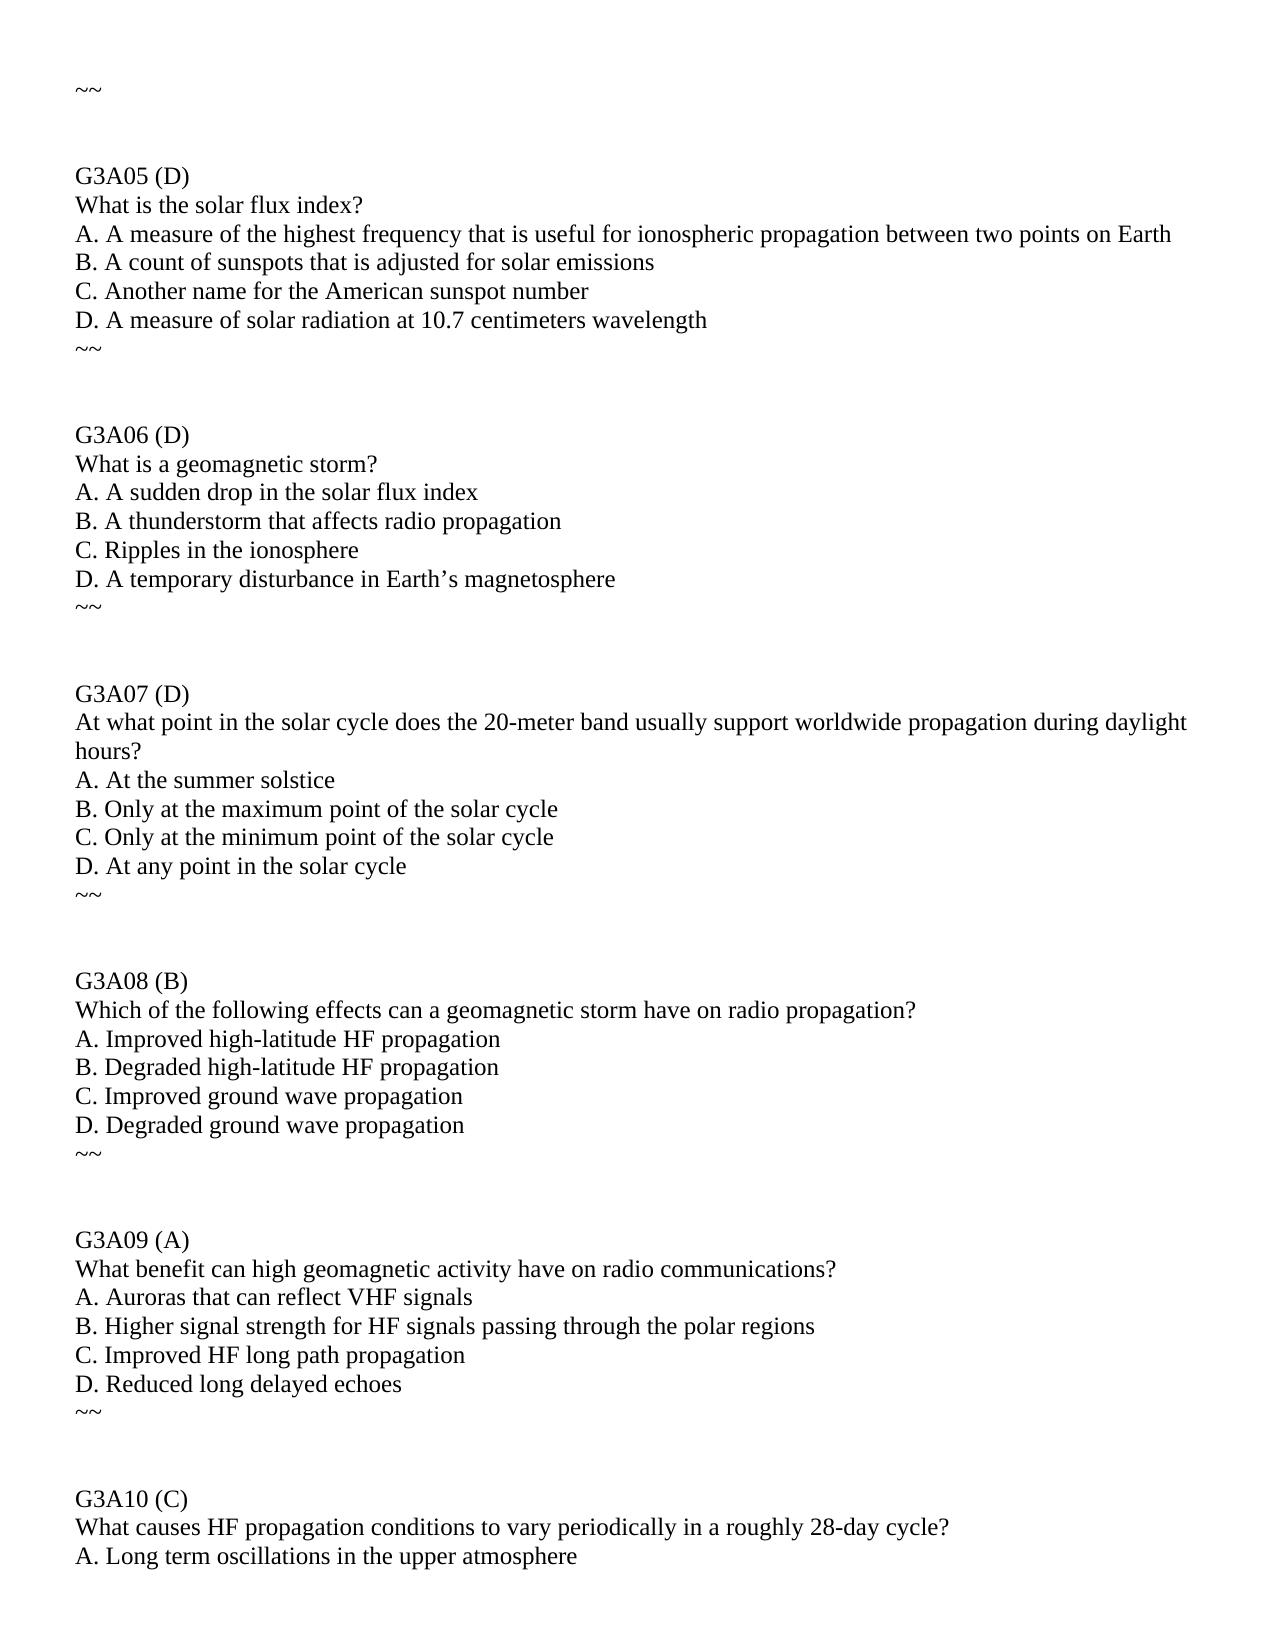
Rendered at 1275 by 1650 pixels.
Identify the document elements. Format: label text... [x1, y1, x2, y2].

text G3A06 (D) [75, 420, 1200, 449]
text What is a geomagnetic storm? [75, 449, 1200, 477]
text D. Reduced long delayed echoes [75, 1369, 1200, 1397]
text G3A07 (D) [75, 679, 1200, 707]
text What is the solar flux index? [75, 190, 1200, 219]
text G3A09 (A) [75, 1225, 1200, 1254]
text C. Only at the minimum point of the solar cycle [75, 822, 1200, 851]
text G3A10 (C) [75, 1484, 1200, 1512]
text B. Only at the maximum point of the solar cycle [75, 794, 1200, 822]
text A. Improved high-latitude HF propagation [75, 1024, 1200, 1052]
text ~~ [75, 1397, 1200, 1426]
text B. A count of sunspots that is adjusted for solar emissions [75, 247, 1200, 276]
text C. Ripples in the ionosphere [75, 535, 1200, 564]
text ~~ [75, 1139, 1200, 1167]
text ~~ [75, 880, 1200, 909]
text What causes HF propagation conditions to vary periodically in a roughly 28-day cycle? [75, 1512, 1200, 1541]
text C. Improved HF long path propagation [75, 1340, 1200, 1369]
text D. At any point in the solar cycle [75, 851, 1200, 880]
text ~~ [75, 75, 1200, 104]
text ~~ [75, 334, 1200, 362]
text G3A08 (B) [75, 966, 1200, 995]
text C. Another name for the American sunspot number [75, 276, 1200, 305]
text A. Long term oscillations in the upper atmosphere [75, 1541, 1200, 1570]
text G3A05 (D) [75, 161, 1200, 190]
text What benefit can high geomagnetic activity have on radio communications? [75, 1254, 1200, 1282]
text A. A sudden drop in the solar flux index [75, 477, 1200, 506]
text B. Degraded high-latitude HF propagation [75, 1052, 1200, 1081]
text A. At the summer solstice [75, 765, 1200, 794]
text D. A measure of solar radiation at 10.7 centimeters wavelength [75, 305, 1200, 334]
text ~~ [75, 592, 1200, 621]
text Which of the following effects can a geomagnetic storm have on radio propagation? [75, 995, 1200, 1024]
text B. A thunderstorm that affects radio propagation [75, 506, 1200, 535]
text C. Improved ground wave propagation [75, 1081, 1200, 1110]
text D. Degraded ground wave propagation [75, 1110, 1200, 1139]
text At what point in the solar cycle does the 20-meter band usually support worldwide propagation during daylight hours? [75, 707, 1200, 765]
text A. Auroras that can reflect VHF signals [75, 1282, 1200, 1311]
text B. Higher signal strength for HF signals passing through the polar regions [75, 1311, 1200, 1340]
text D. A temporary disturbance in Earth’s magnetosphere [75, 564, 1200, 592]
text A. A measure of the highest frequency that is useful for ionospheric propagation between two points on Earth [75, 219, 1200, 247]
